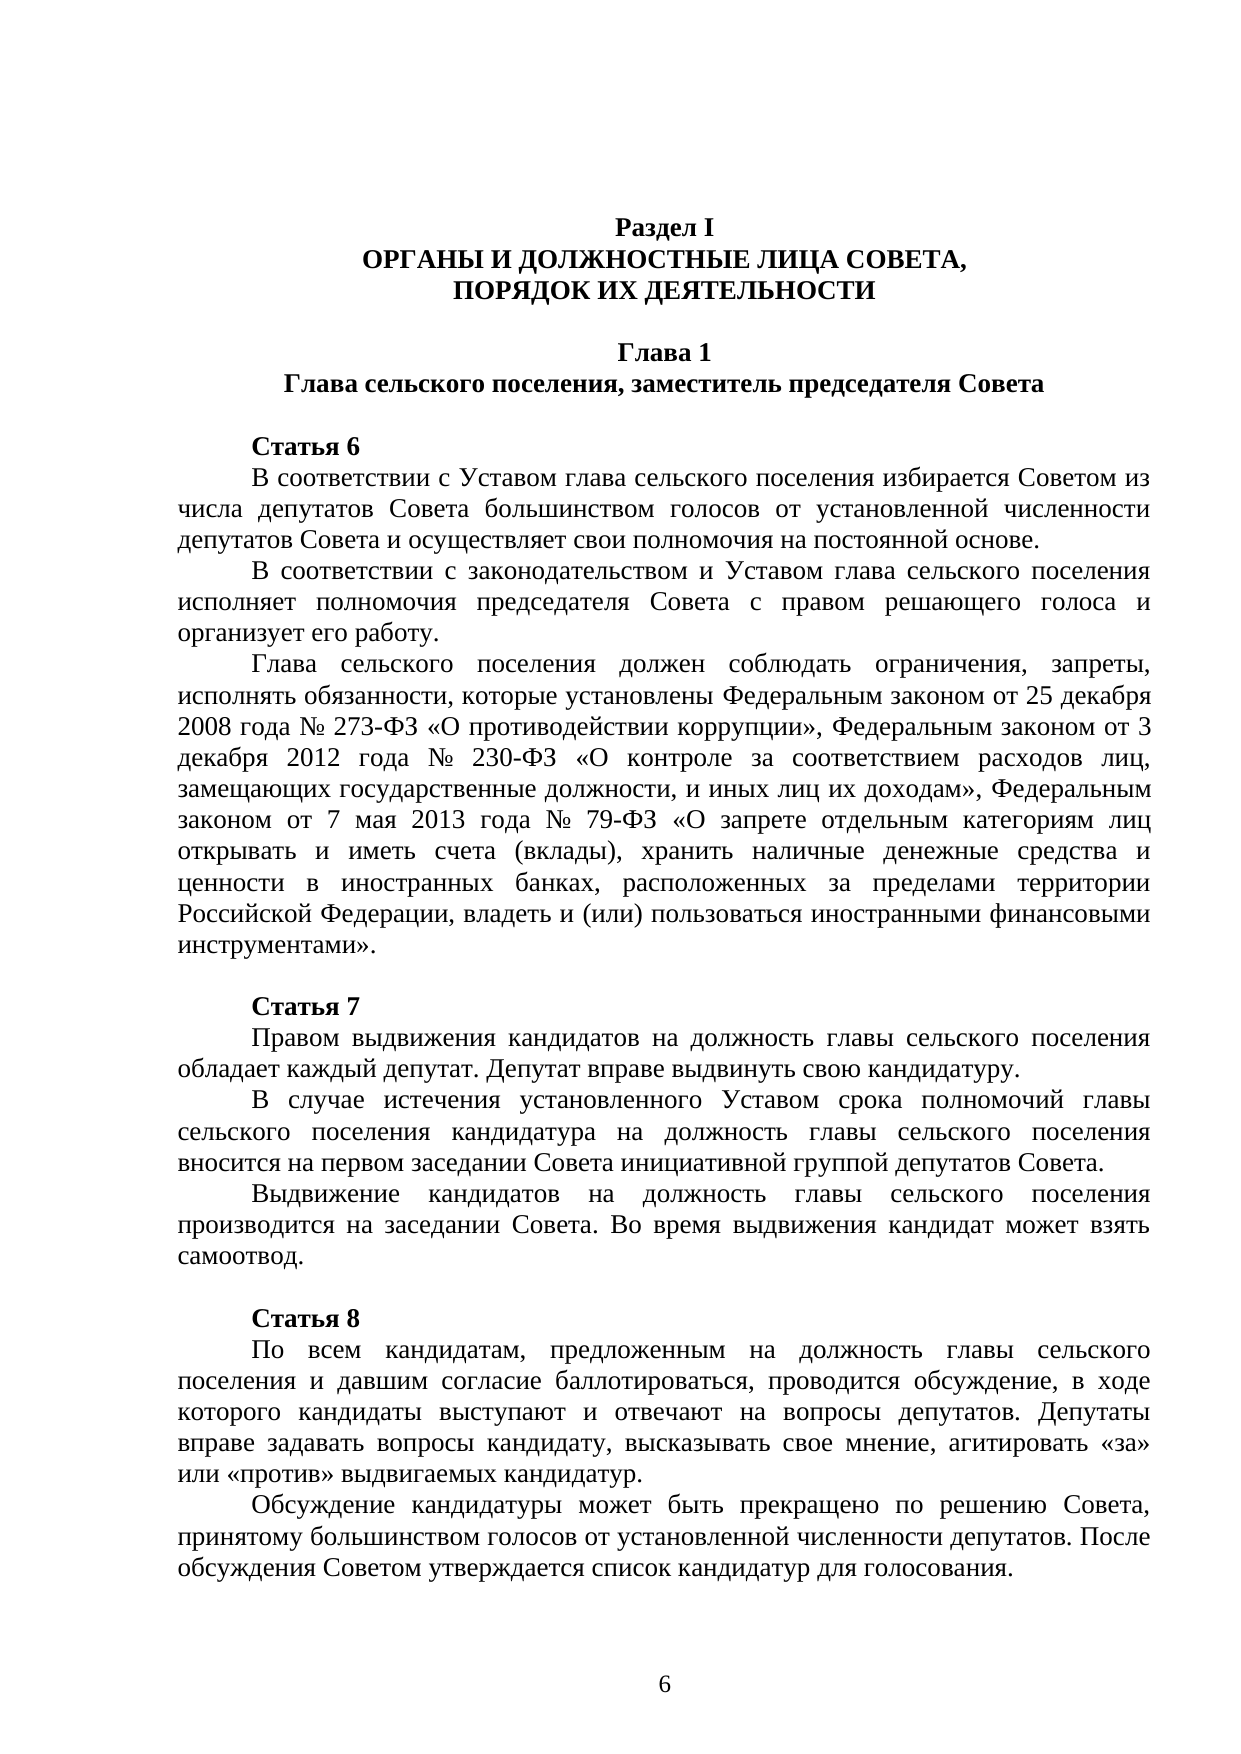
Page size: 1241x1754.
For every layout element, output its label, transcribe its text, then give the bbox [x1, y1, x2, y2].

text В случае истечения установленного Уставом срока полномочий главы сельского поселения кандидатура на должность главы сельского поселения вносится на первом заседании Совета инициативной группой депутатов Совета. [177, 1084, 1152, 1177]
text Выдвижение кандидатов на должность главы сельского поселения производится на заседании Совета. Во время выдвижения кандидат может взять самоотвод. [177, 1177, 1152, 1271]
text Правом выдвижения кандидатов на должность главы сельского поселения обладает каждый депутат. Депутат вправе выдвинуть свою кандидатуру. [177, 1021, 1152, 1084]
text Статья 8 [177, 1302, 1152, 1333]
text В соответствии с Уставом глава сельского поселения избирается Советом из числа депутатов Совета большинством голосов от установленной численности депутатов Совета и осуществляет свои полномочия на постоянной основе. [177, 461, 1152, 554]
text Раздел I [177, 212, 1152, 243]
text Глава сельского поселения, заместитель председателя Совета [177, 367, 1152, 398]
text Статья 7 [251, 990, 1152, 1021]
text Глава 1 [177, 336, 1152, 367]
text Обсуждение кандидатуры может быть прекращено по решению Совета, принятому большинством голосов от установленной численности депутатов. После обсуждения Советом утверждается список кандидатур для голосования. [177, 1488, 1152, 1582]
text Статья 6 [251, 429, 1152, 461]
text ОРГАНЫ И ДОЛЖНОСТНЫЕ ЛИЦА СОВЕТА, [177, 243, 1152, 274]
text В соответствии с законодательством и Уставом глава сельского поселения исполняет полномочия председателя Совета с правом решающего голоса и организует его работу. [177, 554, 1152, 648]
text Глава сельского поселения должен соблюдать ограничения, запреты, исполнять обязанности, которые установлены Федеральным законом от 25 декабря 2008 года № 273-ФЗ «О противодействии коррупции», Федеральным законом от 3 декабря 2012 года № 230-ФЗ «О контроле за соответствием расходов лиц, замещающих государственные должности, и иных лиц их доходам», Федеральным законом от 7 мая 2013 года № 79-ФЗ «О запрете отдельным категориям лиц открывать и иметь счета (вклады), хранить наличные денежные средства и ценности в иностранных банках, расположенных за пределами территории Российской Федерации, владеть и (или) пользоваться иностранными финансовыми инструментами». [177, 648, 1152, 959]
text ПОРЯДОК ИХ ДЕЯТЕЛЬНОСТИ [177, 274, 1152, 305]
text По всем кандидатам, предложенным на должность главы сельского поселения и давшим согласие баллотироваться, проводится обсуждение, в ходе которого кандидаты выступают и отвечают на вопросы депутатов. Депутаты вправе задавать вопросы кандидату, высказывать свое мнение, агитировать «за» или «против» выдвигаемых кандидатур. [177, 1333, 1152, 1488]
